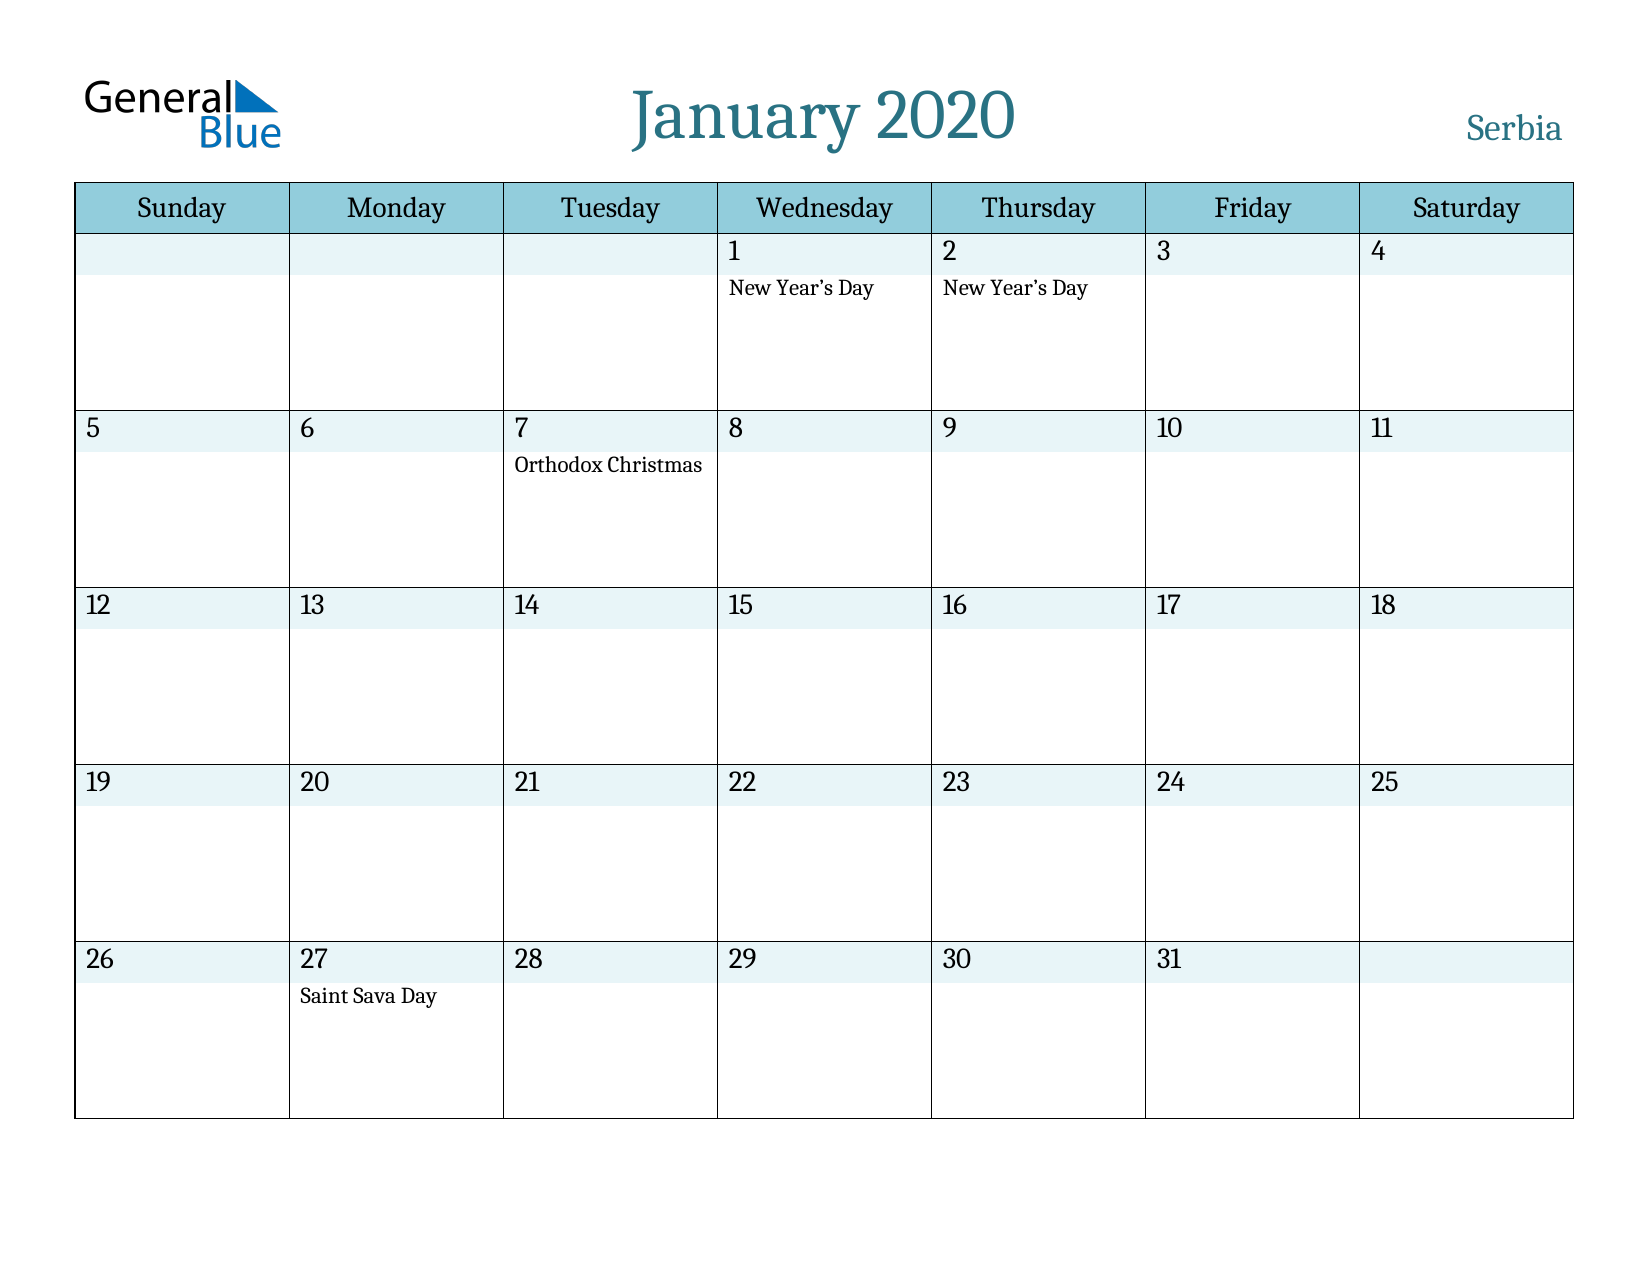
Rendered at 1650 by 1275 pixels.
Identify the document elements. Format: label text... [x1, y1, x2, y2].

table_cell Tuesday [504, 183, 717, 233]
table_cell [718, 452, 931, 587]
table_cell [76, 452, 289, 587]
table_cell 15 [718, 588, 931, 629]
table_cell [718, 983, 931, 1118]
table_cell [504, 983, 717, 1118]
table_header January 2020 [503, 75, 1146, 182]
table_cell [76, 629, 289, 764]
table_cell [932, 629, 1145, 764]
table_cell 5 [76, 411, 289, 452]
table_cell [76, 275, 289, 410]
picture [85, 80, 281, 148]
table_cell 4 [1360, 234, 1573, 275]
table_cell Sunday [76, 183, 289, 233]
table_cell 14 [504, 588, 717, 629]
table_cell [1146, 275, 1359, 410]
table_cell [504, 629, 717, 764]
table_cell 20 [290, 765, 503, 806]
table_cell Wednesday [718, 183, 931, 233]
table_cell 31 [1146, 942, 1359, 983]
table_cell [290, 629, 503, 764]
table_cell 8 [718, 411, 931, 452]
table_cell [718, 629, 931, 764]
table_cell New Year’s Day [718, 275, 931, 410]
table_cell 11 [1360, 411, 1573, 452]
table_cell [1360, 983, 1573, 1118]
table_cell 2 [932, 234, 1145, 275]
table_cell Friday [1146, 183, 1359, 233]
table_cell [504, 234, 717, 275]
table_cell Monday [290, 183, 503, 233]
table_cell [1146, 983, 1359, 1118]
table_cell 18 [1360, 588, 1573, 629]
table_cell 6 [290, 411, 503, 452]
table_cell [1146, 629, 1359, 764]
table_cell [1146, 806, 1359, 941]
table_cell 23 [932, 765, 1145, 806]
table_cell Orthodox Christmas [504, 452, 717, 587]
table_cell 1 [718, 234, 931, 275]
table_cell 3 [1146, 234, 1359, 275]
table_cell 26 [76, 942, 289, 983]
table_cell 13 [290, 588, 503, 629]
table_cell 25 [1360, 765, 1573, 806]
table_cell [932, 452, 1145, 587]
table_cell [504, 275, 717, 410]
table_cell 16 [932, 588, 1145, 629]
table_cell [290, 234, 503, 275]
table_cell 9 [932, 411, 1145, 452]
table_cell Saturday [1360, 183, 1573, 233]
table_cell [290, 275, 503, 410]
table_cell Saint Sava Day [290, 983, 503, 1118]
table_cell [932, 806, 1145, 941]
table_cell 29 [718, 942, 931, 983]
table_cell [1360, 806, 1573, 941]
table_cell [290, 806, 503, 941]
table_cell [290, 452, 503, 587]
table_cell New Year’s Day [932, 275, 1145, 410]
table_cell 19 [76, 765, 289, 806]
table_cell 24 [1146, 765, 1359, 806]
table_cell 27 [290, 942, 503, 983]
table_cell 7 [504, 411, 717, 452]
table_cell Thursday [932, 183, 1145, 233]
table_header [75, 75, 503, 182]
table_cell 21 [504, 765, 717, 806]
table_header Serbia [1146, 75, 1574, 182]
table_cell 10 [1146, 411, 1359, 452]
table_cell [1360, 629, 1573, 764]
table_cell [1360, 275, 1573, 410]
table_cell [76, 806, 289, 941]
table_cell [718, 806, 931, 941]
table_cell [932, 983, 1145, 1118]
table_cell [76, 983, 289, 1118]
table_cell [1146, 452, 1359, 587]
table_cell [1360, 452, 1573, 587]
table_cell 28 [504, 942, 717, 983]
table_cell [76, 234, 289, 275]
table_cell 12 [76, 588, 289, 629]
table_cell [1360, 942, 1573, 983]
table_cell 30 [932, 942, 1145, 983]
table_cell [504, 806, 717, 941]
table_cell 22 [718, 765, 931, 806]
table_cell 17 [1146, 588, 1359, 629]
